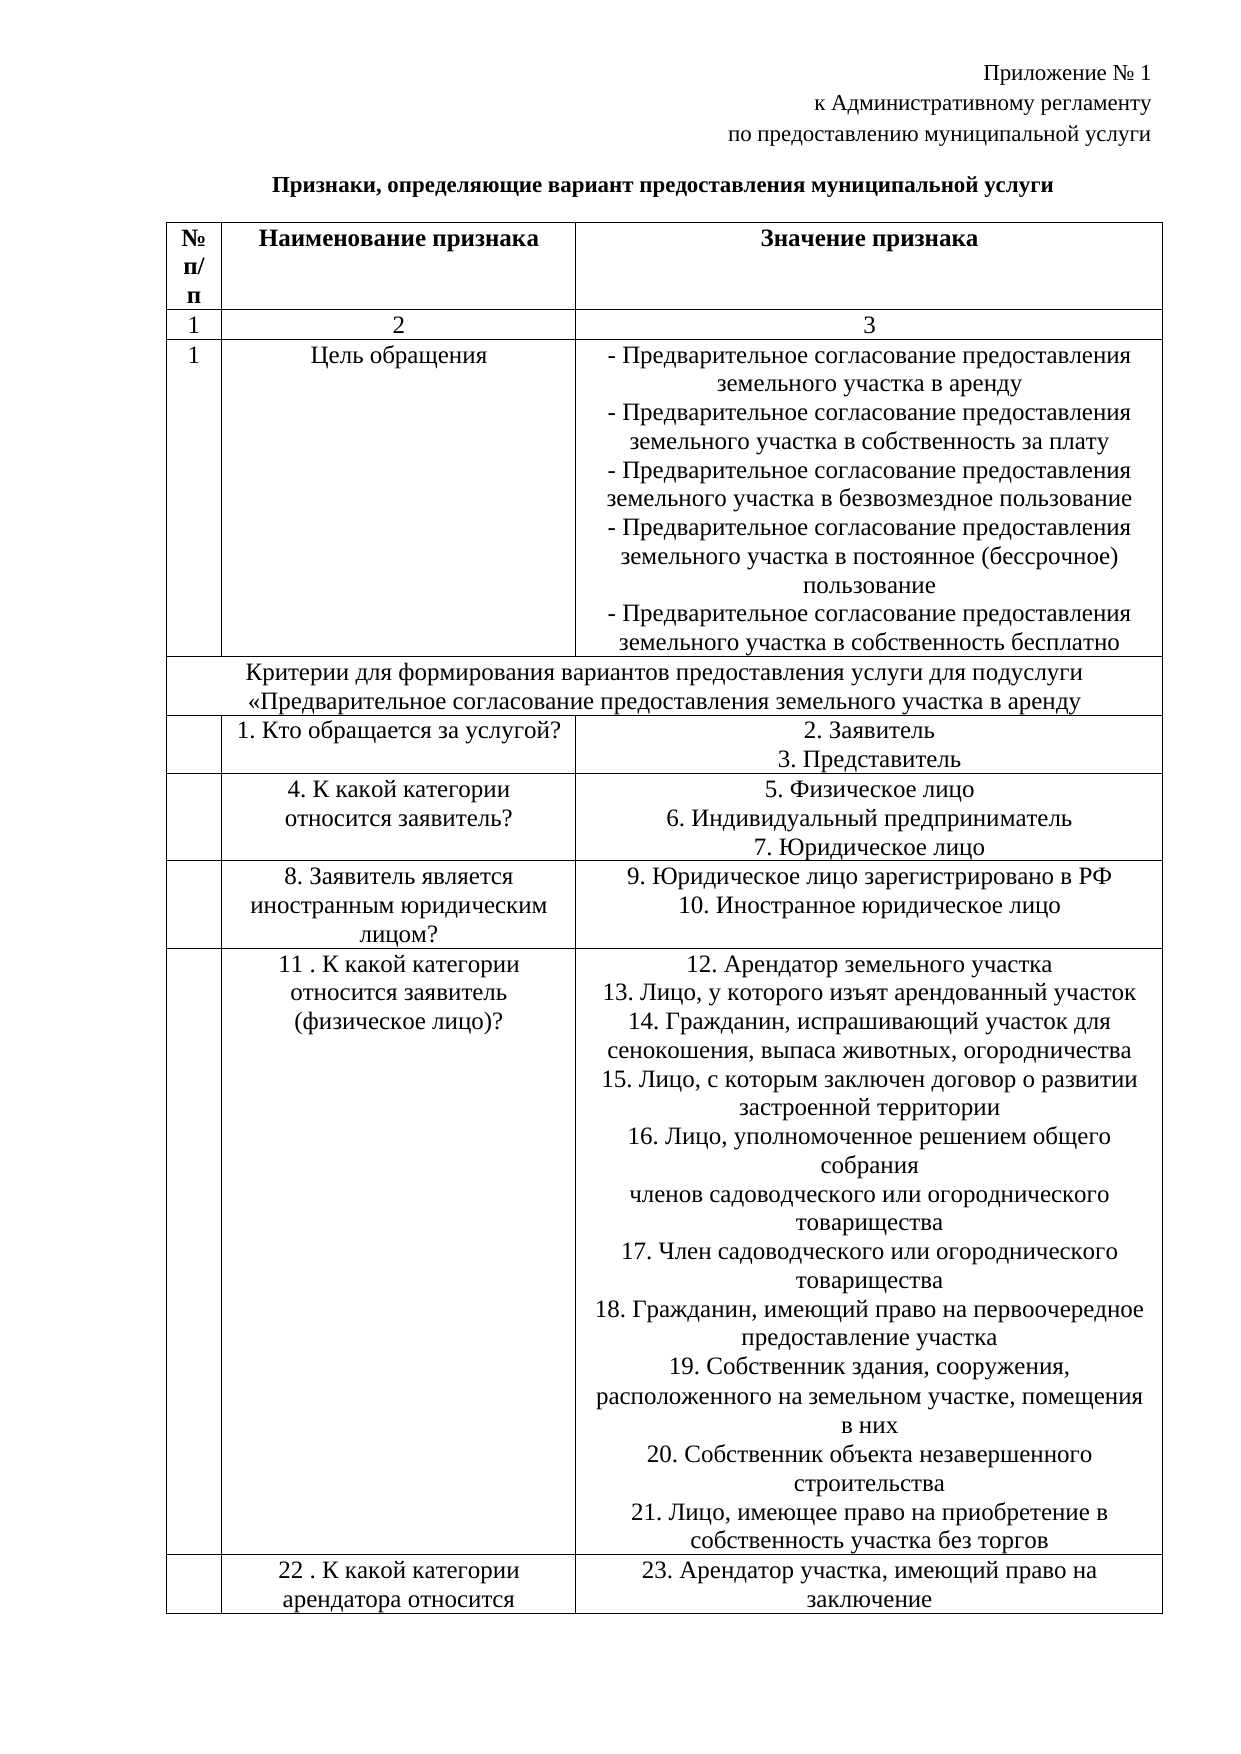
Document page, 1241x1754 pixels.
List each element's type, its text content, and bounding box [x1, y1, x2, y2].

table_cell [167, 774, 221, 860]
table_cell 1 [167, 340, 221, 656]
table_cell Цель обращения [222, 340, 575, 656]
table_header № п/п [167, 223, 221, 309]
table_cell 3 [576, 310, 1162, 339]
table_cell 11 . К какой категории относится заявитель (физическое лицо)? [222, 949, 575, 1554]
table_cell [167, 716, 221, 773]
table_cell 4. К какой категории относится заявитель? [222, 774, 575, 860]
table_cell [222, 1555, 575, 1613]
table_cell 8. Заявитель является иностранным юридическим лицом? [222, 861, 575, 948]
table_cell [576, 1555, 1162, 1613]
table_cell [167, 949, 221, 1554]
table_cell 9. Юридическое лицо зарегистрировано в РФ 10. Иностранное юридическое лицо [576, 861, 1162, 948]
table_cell - Предварительное согласование предоставления земельного участка в аренду - Предварительное согласование предоставления земельного участка в собственность за плату - Предварительное согласование предоставления земельного участка в безвозмездное пользование - Предварительное согласование предоставления земельного участка в постоянное (бессрочное) пользование - Предварительное согласование предоставления земельного участка в собственность бесплатно [576, 340, 1162, 656]
table_cell 2 [222, 310, 575, 339]
table_header Значение признака [576, 223, 1162, 309]
text Приложение № 1 к Административному регламенту по предоставлению муниципальной услуги [174, 59, 1152, 146]
table_header Наименование признака [222, 223, 575, 309]
table_cell 12. Арендатор земельного участка 13. Лицо, у которого изъят арендованный участок 14. Гражданин, испрашивающий участок для сенокошения, выпаса животных, огородничества 15. Лицо, с которым заключен договор о развитии застроенной территории 16. Лицо, уполномоченное решением общего собрания членов садоводческого или огороднического товарищества 17. Член садоводческого или огороднического товарищества 18. Гражданин, имеющий право на первоочередное предоставление участка 19. Собственник здания, сооружения, расположенного на земельном участке, помещения в них 20. Собственник объекта незавершенного строительства 21. Лицо, имеющее право на приобретение в собственность участка без торгов [576, 949, 1162, 1554]
table_cell 5. Физическое лицо 6. Индивидуальный предприниматель 7. Юридическое лицо [576, 774, 1162, 860]
table_cell [167, 1555, 221, 1613]
table_cell [167, 861, 221, 948]
table_cell 2. Заявитель 3. Представитель [576, 716, 1162, 773]
text Признаки, определяющие вариант предоставления муниципальной услуги [174, 171, 1152, 197]
table_cell 1. Кто обращается за услугой? [222, 716, 575, 773]
table_cell 1 [167, 310, 221, 339]
table_cell Критерии для формирования вариантов предоставления услуги для подуслуги «Предварительное согласование предоставления земельного участка в аренду [167, 657, 1162, 714]
